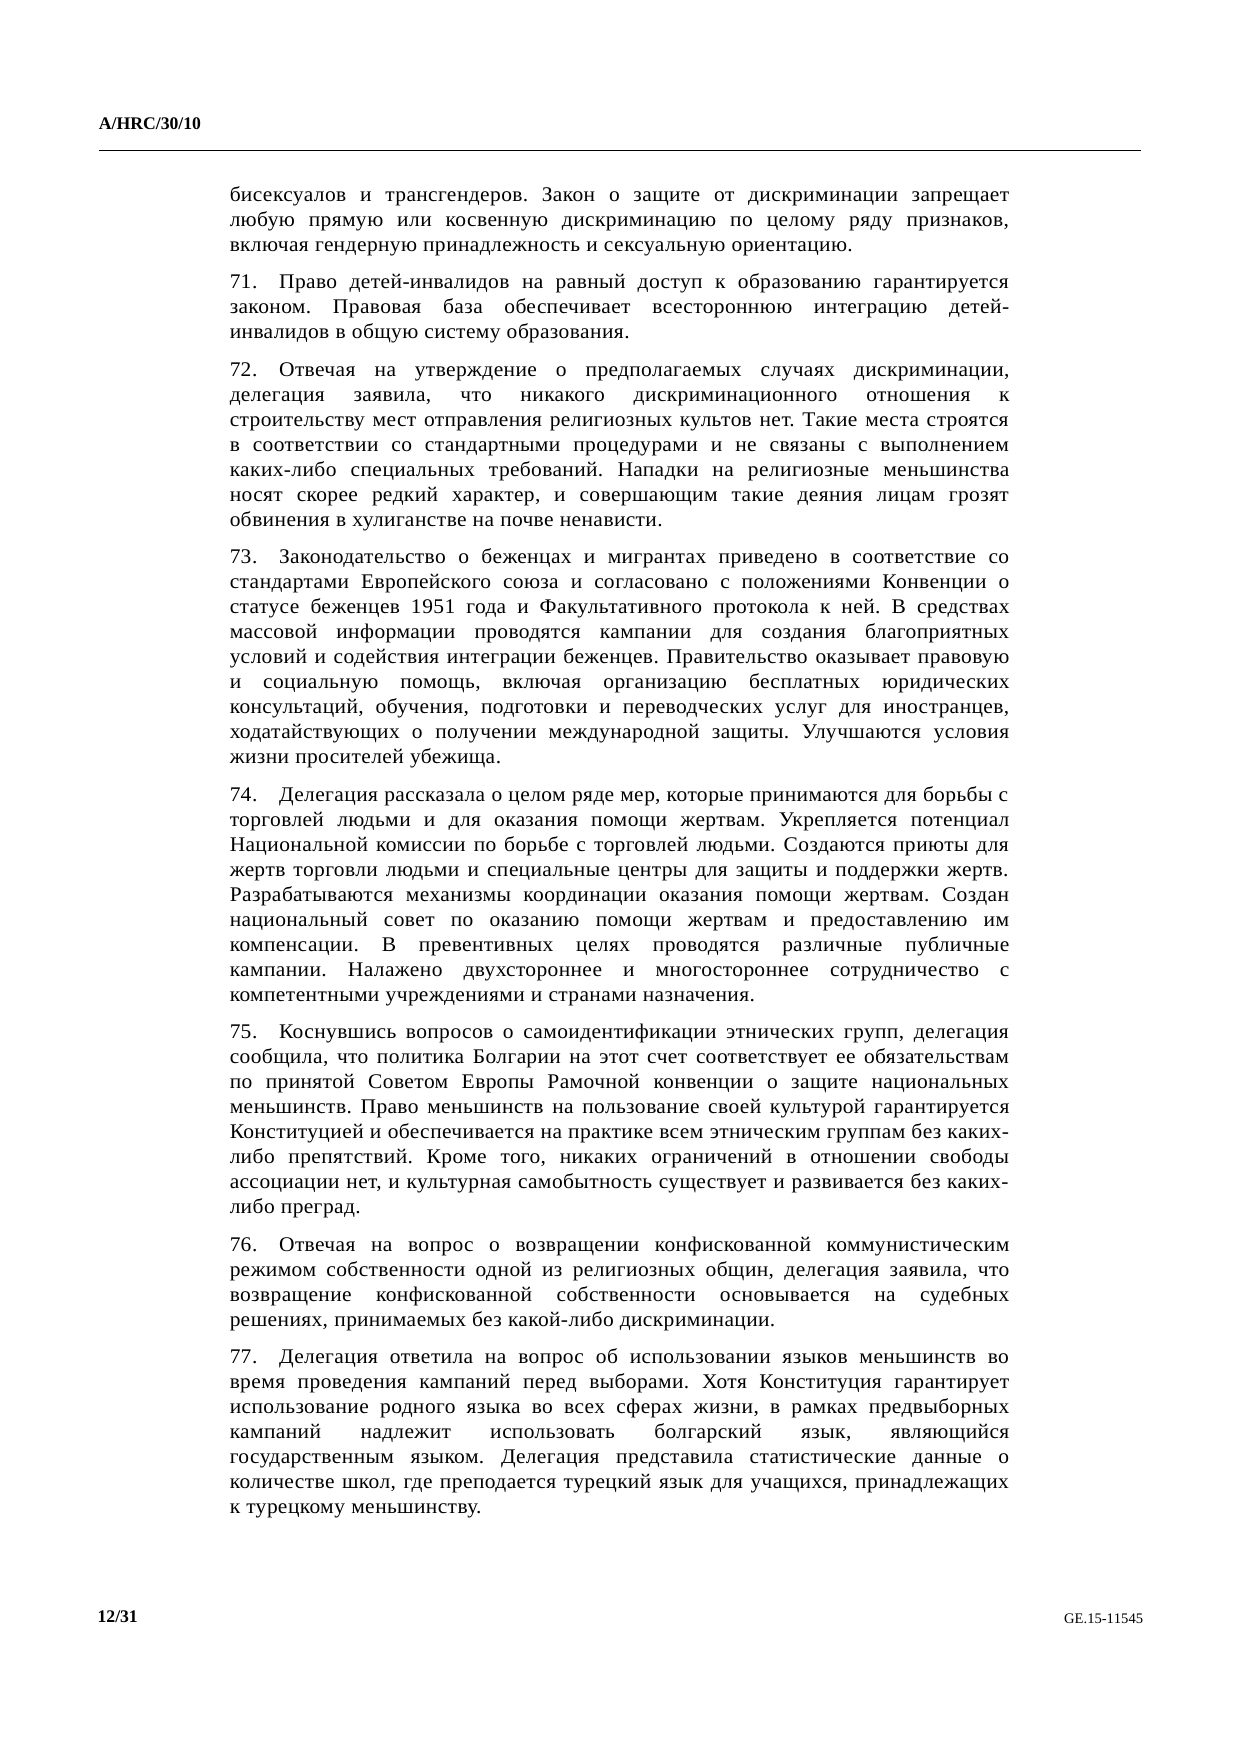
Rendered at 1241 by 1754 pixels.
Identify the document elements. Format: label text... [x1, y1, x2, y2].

text 75. Коснувшись вопросов о самоидентификации этнических групп, делегация сообщила, что политика Болгарии на этот счет соответствует ее обязательствам по принятой Советом Европы Рамочной конвенции о защите национальных меньшинств. Право меньшинств на пользование своей культурой гарантируется Конституцией и обеспечивается на практике всем этническим группам без каких-либо препятствий. Кроме того, никаких ограничений в отношении свободы ассоциации нет, и культурная самобытность существует и развивается без каких-либо преград. [229, 1019, 1011, 1219]
text 77. Делегация ответила на вопрос об использовании языков меньшинств во время проведения кампаний перед выборами. Хотя Конституция гарантирует использование родного языка во всех сферах жизни, в рамках предвыборных кампаний надлежит использовать болгарский язык, являющийся государственным языком. Делегация представила статистические данные о количестве школ, где преподается турецкий язык для учащихся, принадлежащих к турецкому меньшинству. [229, 1344, 1011, 1519]
text 72. Отвечая на утверждение о предполагаемых случаях дискриминации, делегация заявила, что никакого дискриминационного отношения к строительству мест отправления религиозных культов нет. Такие места строятся в соответствии со стандартными процедурами и не связаны с выполнением каких-либо специальных требований. Нападки на религиозные меньшинства носят скорее редкий характер, и совершающим такие деяния лицам грозят обвинения в хулиганстве на почве ненависти. [229, 356, 1011, 531]
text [229, 181, 1011, 256]
text 73. Законодательство о беженцах и мигрантах приведено в соответствие со стандартами Европейского союза и согласовано с положениями Конвенции о статусе беженцев 1951 года и Факультативного протокола к ней. В средствах массовой информации проводятся кампании для создания благоприятных условий и содействия интеграции беженцев. Правительство оказывает правовую и социальную помощь, включая организацию бесплатных юридических консультаций, обучения, подготовки и переводческих услуг для иностранцев, ходатайствующих о получении международной защиты. Улучшаются условия жизни просителей убежища. [229, 544, 1011, 769]
text 71. Право детей-инвалидов на равный доступ к образованию гарантируется законом. Правовая база обеспечивает всестороннюю интеграцию детей-инвалидов в общую систему образования. [229, 269, 1011, 344]
text 74. Делегация рассказала о целом ряде мер, которые принимаются для борьбы с торговлей людьми и для оказания помощи жертвам. Укрепляется потенциал Национальной комиссии по борьбе с торговлей людьми. Создаются приюты для жертв торговли людьми и специальные центры для защиты и поддержки жертв. Разрабатываются механизмы координации оказания помощи жертвам. Создан национальный совет по оказанию помощи жертвам и предоставлению им компенсации. В превентивных целях проводятся различные публичные кампании. Налажено двухстороннее и многостороннее сотрудничество с компетентными учреждениями и странами назначения. [229, 781, 1011, 1006]
text 76. Отвечая на вопрос о возвращении конфискованной коммунистическим режимом собственности одной из религиозных общин, делегация заявила, что возвращение конфискованной собственности основывается на судебных решениях, принимаемых без какой-либо дискриминации. [229, 1231, 1011, 1331]
